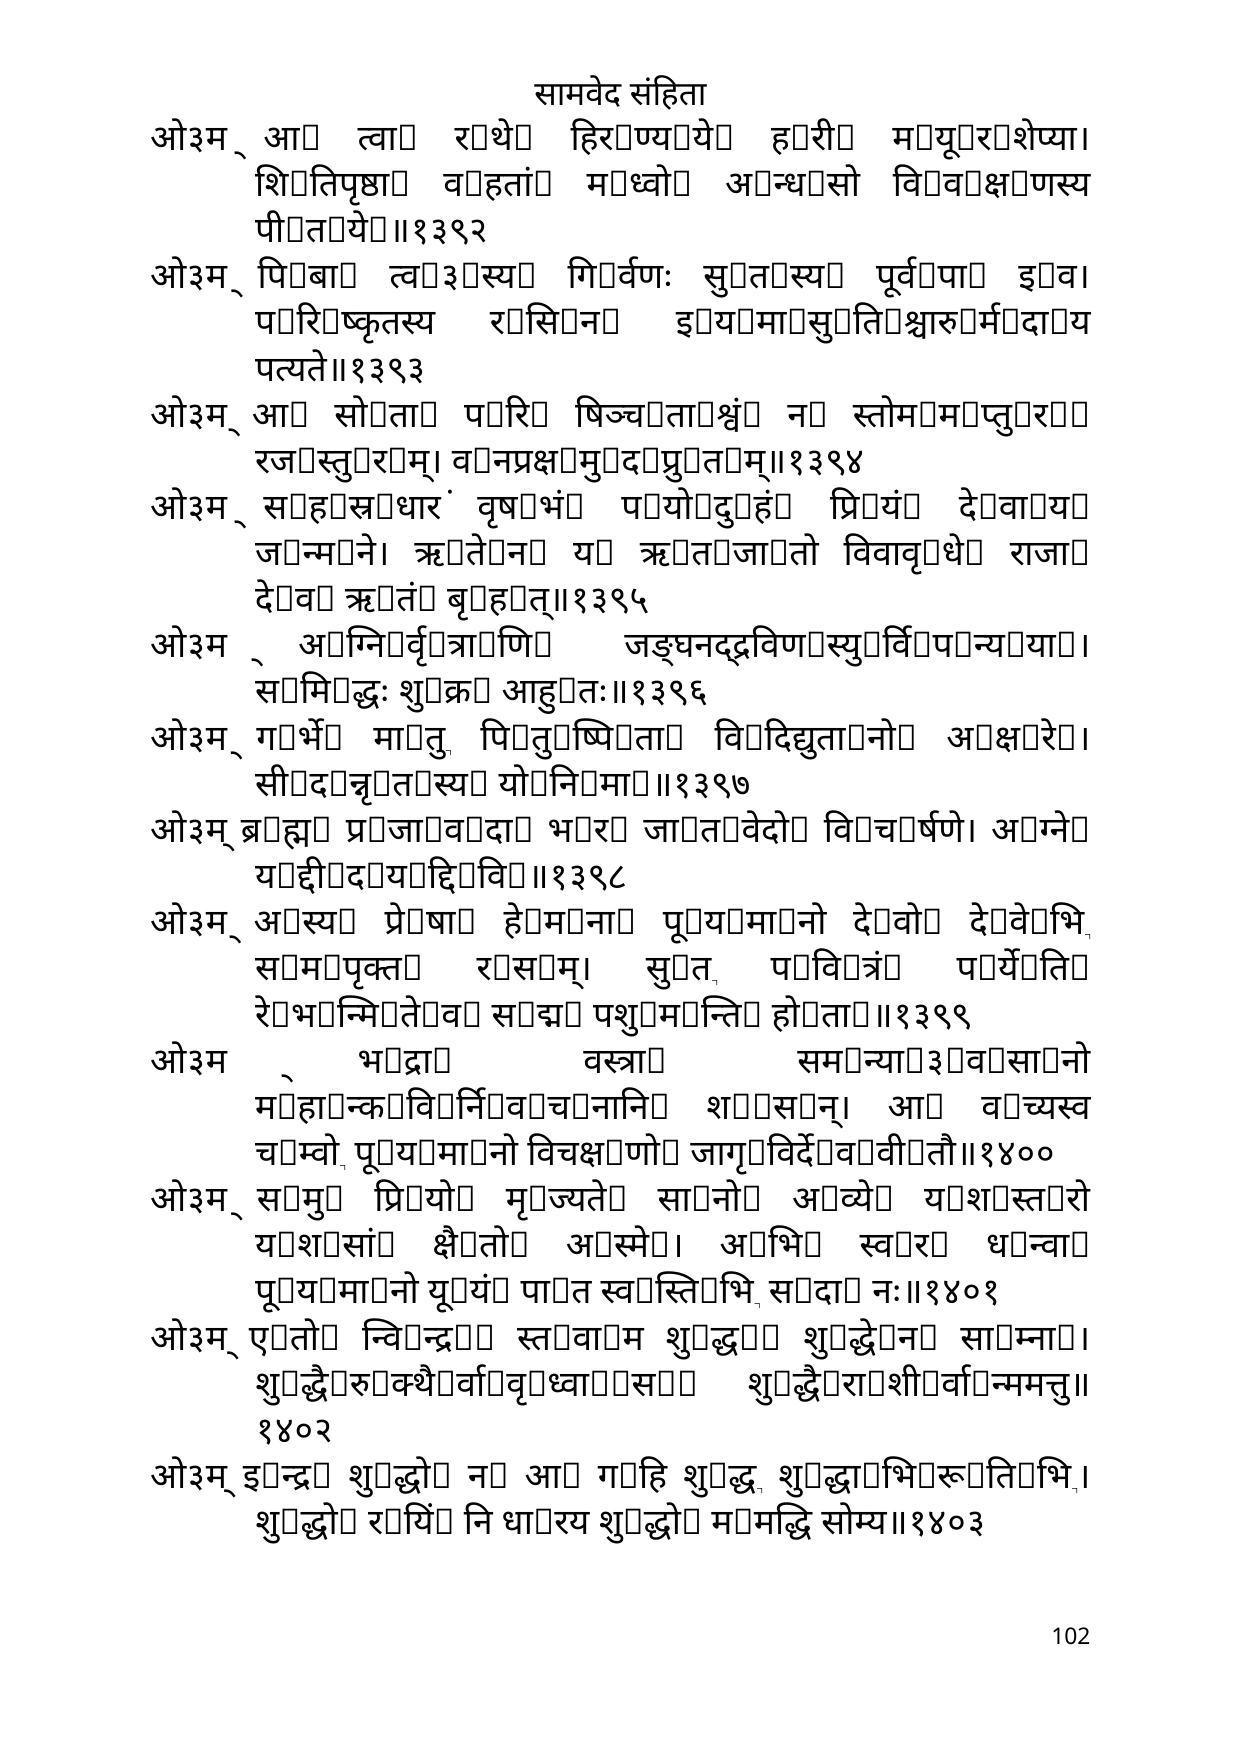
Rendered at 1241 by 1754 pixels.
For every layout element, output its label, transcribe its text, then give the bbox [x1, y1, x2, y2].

text ओ३म् ब्रह्म प्रजावदा भर जातवेदो विचर्षणे। अग्ने यद्दीदयद्दिवि॥१३९८ [150, 811, 1090, 903]
text ओ३म् आ सोता परि षिञ्चताश्वं न स्तोममप्तुर रजस्तुरम्। वनप्रक्षमुदप्रुतम्॥१३९४ [150, 395, 1090, 488]
text ओ३म् भद्रा वस्त्रा समन्या३वसानो महान्कविर्निवचनानि शसन्। आ वच्यस्व चम्वो पूयमानो विचक्षणो जागृविर्देववीतौ॥१४०० [150, 1041, 1090, 1180]
text ओ३म् समु प्रियो मृज्यते सानो अव्ये यशस्तरो यशसां क्षैतो अस्मे। अभि स्वर धन्वा पूयमानो यूयं पात स्वस्तिभि सदा नः॥१४०१ [150, 1180, 1090, 1318]
text ओ३म् पिबा त्व३स्य गिर्वणः सुतस्य पूर्वपा इव। परिष्कृतस्य रसिन इयमासुतिश्चारुर्मदाय पत्यते॥१३९३ [150, 257, 1090, 395]
text ओ३म् गर्भे मातु पितुष्पिता विदिद्युतानो अक्षरे। सीदन्नृतस्य योनिमा॥१३९७ [150, 718, 1090, 811]
text ओ३म् एतो न्विन्द्र स्तवाम शुद्ध शुद्धेन साम्ना। शुद्धैरुक्थैर्वावृध्वास शुद्धैराशीर्वान्ममत्तु॥१४०२ [150, 1318, 1090, 1457]
text ओ३म् अग्निर्वृत्राणि जङ्घनद्द्रविणस्युर्विपन्यया। समिद्धः शुक्र आहुतः॥१३९६ [150, 626, 1090, 718]
text ओ३म् इन्द्र शुद्धो न आ गहि शुद्ध शुद्धाभिरूतिभि। शुद्धो रयिं नि धारय शुद्धो ममद्धि सोम्य॥१४०३ [150, 1457, 1090, 1549]
text ओ३म् सहस्रधारं वृषभं पयोदुहं प्रियं देवाय जन्मने। ऋतेन य ऋतजातो विवावृधे राजा देव ऋतं बृहत्॥१३९५ [150, 488, 1090, 626]
text ओ३म् अस्य प्रेषा हेमना पूयमानो देवो देवेभि समपृक्त रसम्। सुत पवित्रं पर्येति रेभन्मितेव सद्म पशुमन्ति होता॥१३९९ [150, 903, 1090, 1041]
text ओ३म् आ त्वा रथे हिरण्यये हरी मयूरशेप्या। शितिपृष्ठा वहतां मध्वो अन्धसो विवक्षणस्य पीतये॥१३९२ [150, 118, 1090, 257]
